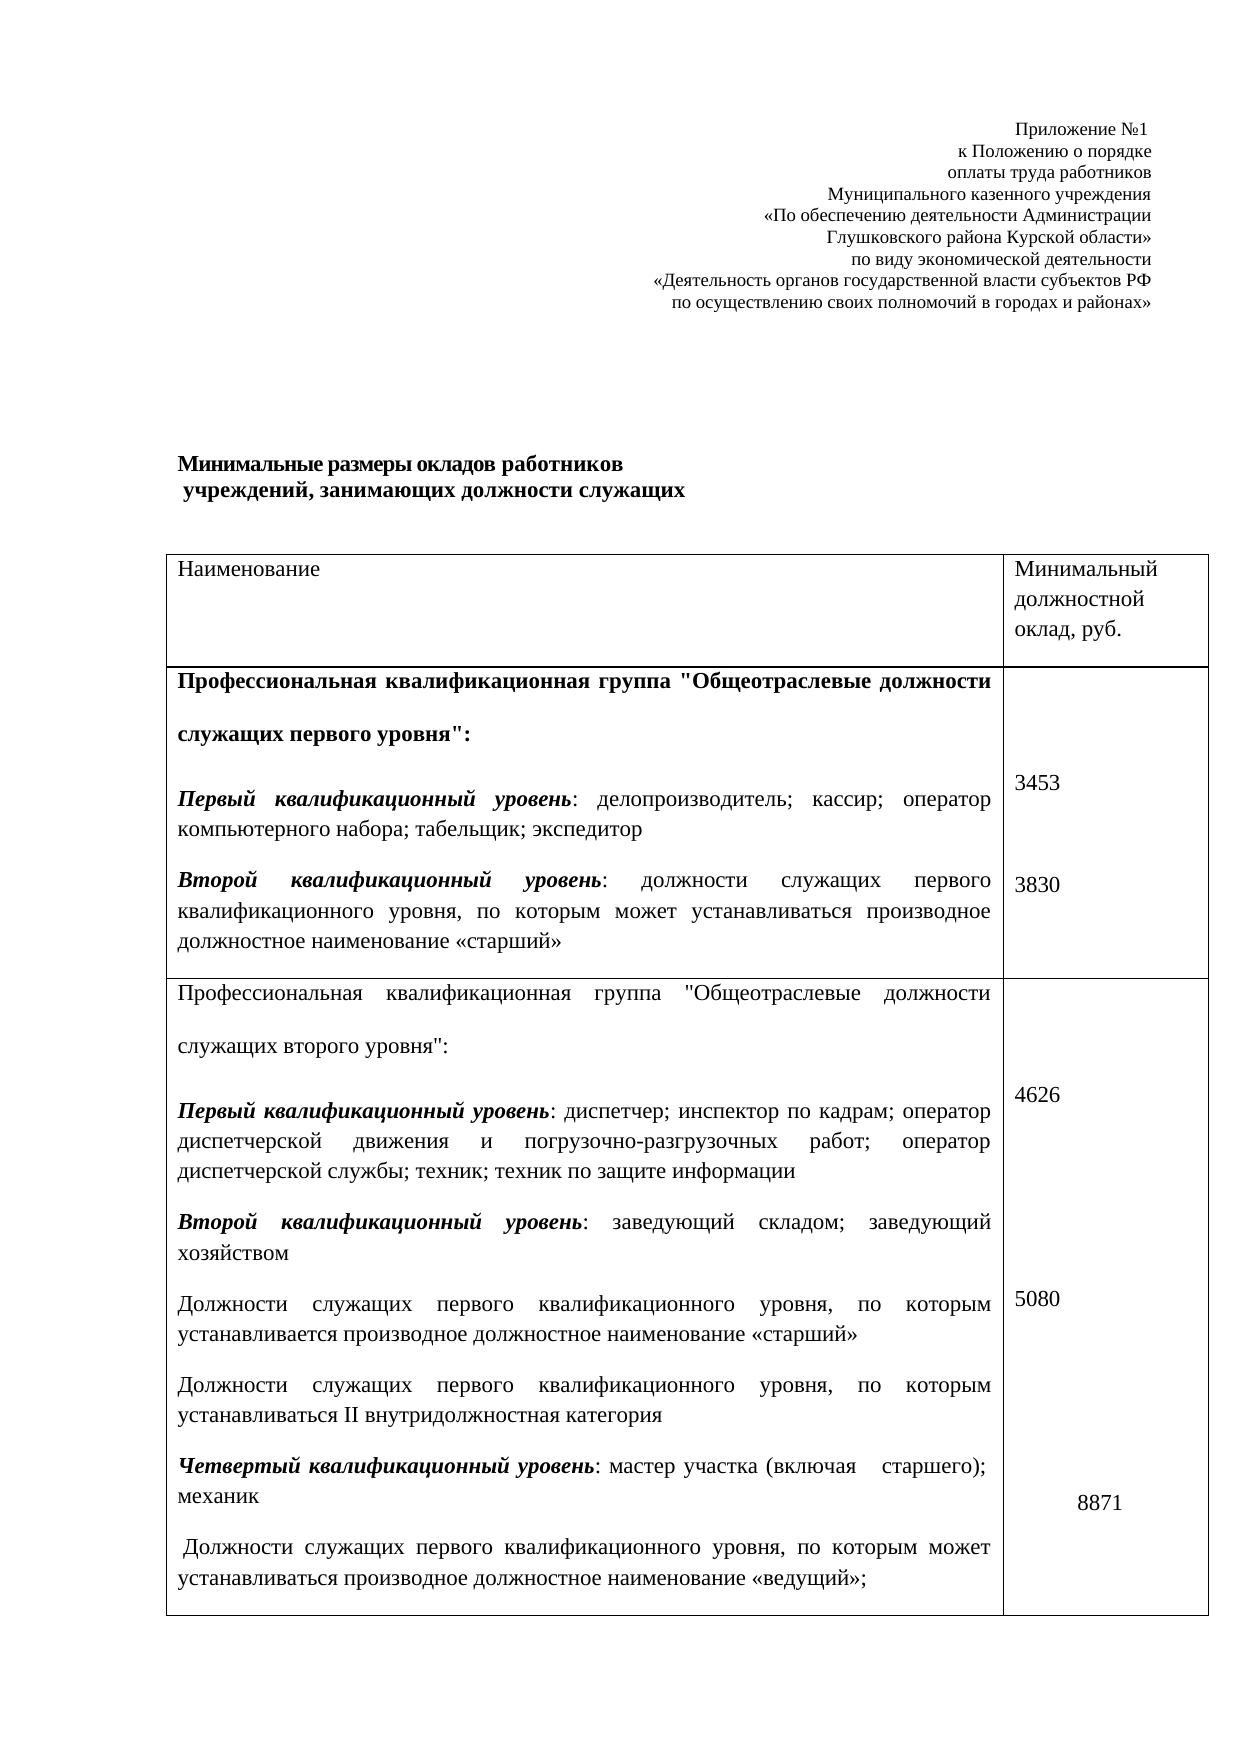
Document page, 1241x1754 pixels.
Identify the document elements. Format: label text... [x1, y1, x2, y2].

subtitle учреждений, занимающих должности служащих [177, 476, 1152, 503]
text Приложение №1 [177, 118, 1152, 140]
text Муниципального казенного учреждения [177, 183, 1152, 204]
table_cell Профессиональная квалификационная группа "Общеотраслевые должности служащих первого уровня": Первый квалификационный уровень: делопроизводитель; кассир; оператор компьютерного набора; табельщик; экспедитор Второй квалификационный уровень: должности служащих первого квалификационного уровня, по которым может устанавливаться производное должностное наименование «старший» [167, 668, 1003, 978]
table_cell 3453 3830 [1004, 668, 1208, 978]
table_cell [167, 979, 1003, 1615]
text Глушковского района Курской области» [177, 226, 1152, 247]
table_cell 4626 5080 8871 8262 [1004, 979, 1208, 1615]
subtitle Минимальные размеры окладов работников [177, 450, 1152, 476]
text оплаты труда работников [177, 161, 1152, 183]
text «По обеспечению деятельности Администрации [177, 204, 1152, 226]
text по осуществлению своих полномочий в городах и районах» [177, 291, 1152, 312]
text по виду экономической деятельности [177, 247, 1152, 269]
text к Положению о порядке [177, 140, 1152, 161]
text «Деятельность органов государственной власти субъектов РФ [177, 269, 1152, 291]
table_header Наименование [167, 555, 1003, 666]
table_header Минимальный должностной оклад, руб. [1004, 555, 1208, 666]
